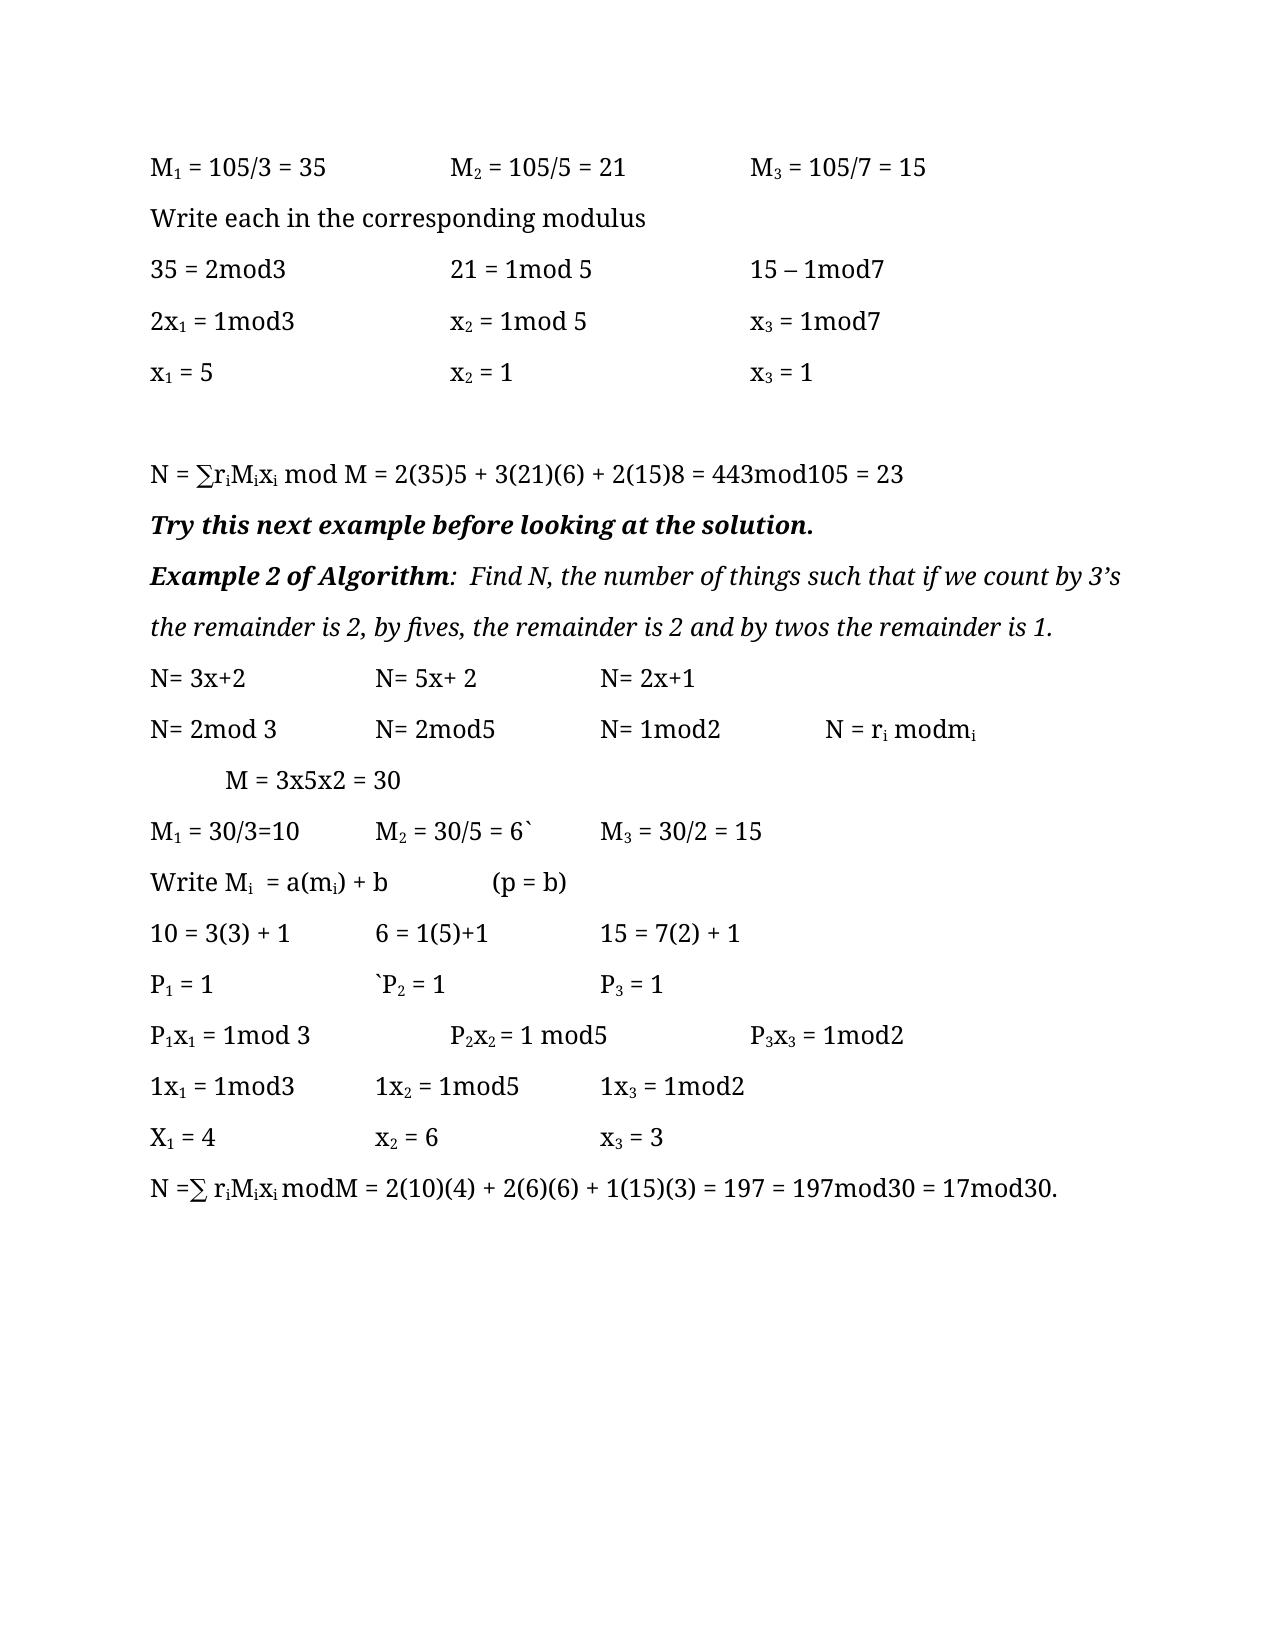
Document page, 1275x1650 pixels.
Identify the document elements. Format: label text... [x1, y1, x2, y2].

text N = ∑riMixi mod M = 2(35)5 + 3(21)(6) + 2(15)8 = 443mod105 = 23 [150, 456, 1125, 490]
text x1 = 5 x2 = 1 x3 = 1 [150, 354, 1125, 388]
text N= 2mod 3 N= 2mod5 N= 1mod2 N = ri modmi [150, 711, 1125, 746]
text N= 3x+2 N= 5x+ 2 N= 2x+1 [150, 660, 1125, 694]
text 10 = 3(3) + 1 6 = 1(5)+1 15 = 7(2) + 1 [150, 916, 1125, 950]
text M = 3x5x2 = 30 [150, 762, 1125, 797]
text 2x1 = 1mod3 x2 = 1mod 5 x3 = 1mod7 [150, 303, 1125, 337]
text N =∑ riMixi modM = 2(10)(4) + 2(6)(6) + 1(15)(3) = 197 = 197mod30 = 17mod30. [150, 1171, 1125, 1205]
text 35 = 2mod3 21 = 1mod 5 15 – 1mod7 [150, 252, 1125, 286]
text M1 = 105/3 = 35 M2 = 105/5 = 21 M3 = 105/7 = 15 [150, 150, 1125, 184]
text M1 = 30/3=10 M2 = 30/5 = 6 ` M3 = 30/2 = 15 [150, 813, 1125, 848]
text P1x1 = 1mod 3 P2x2 = 1 mod5 P3x3 = 1mod2 [150, 1018, 1125, 1052]
text P1 = 1 `P2 = 1 P3 = 1 [150, 967, 1125, 1001]
text Write each in the corresponding modulus [150, 201, 1125, 235]
text Try this next example before looking at the solution. [150, 507, 1125, 541]
text Write Mi = a(mi) + b (p = b) [150, 864, 1125, 899]
text 1x1 = 1mod3 1x2 = 1mod5 1x3 = 1mod2 [150, 1069, 1125, 1103]
text X1 = 4 x2 = 6 x3 = 3 [150, 1120, 1125, 1154]
text Example 2 of Algorithm: Find N, the number of things such that if we count by 3’s the remainder is 2, by fives, the remainder is 2 and by twos the remainder is 1. [150, 558, 1125, 643]
